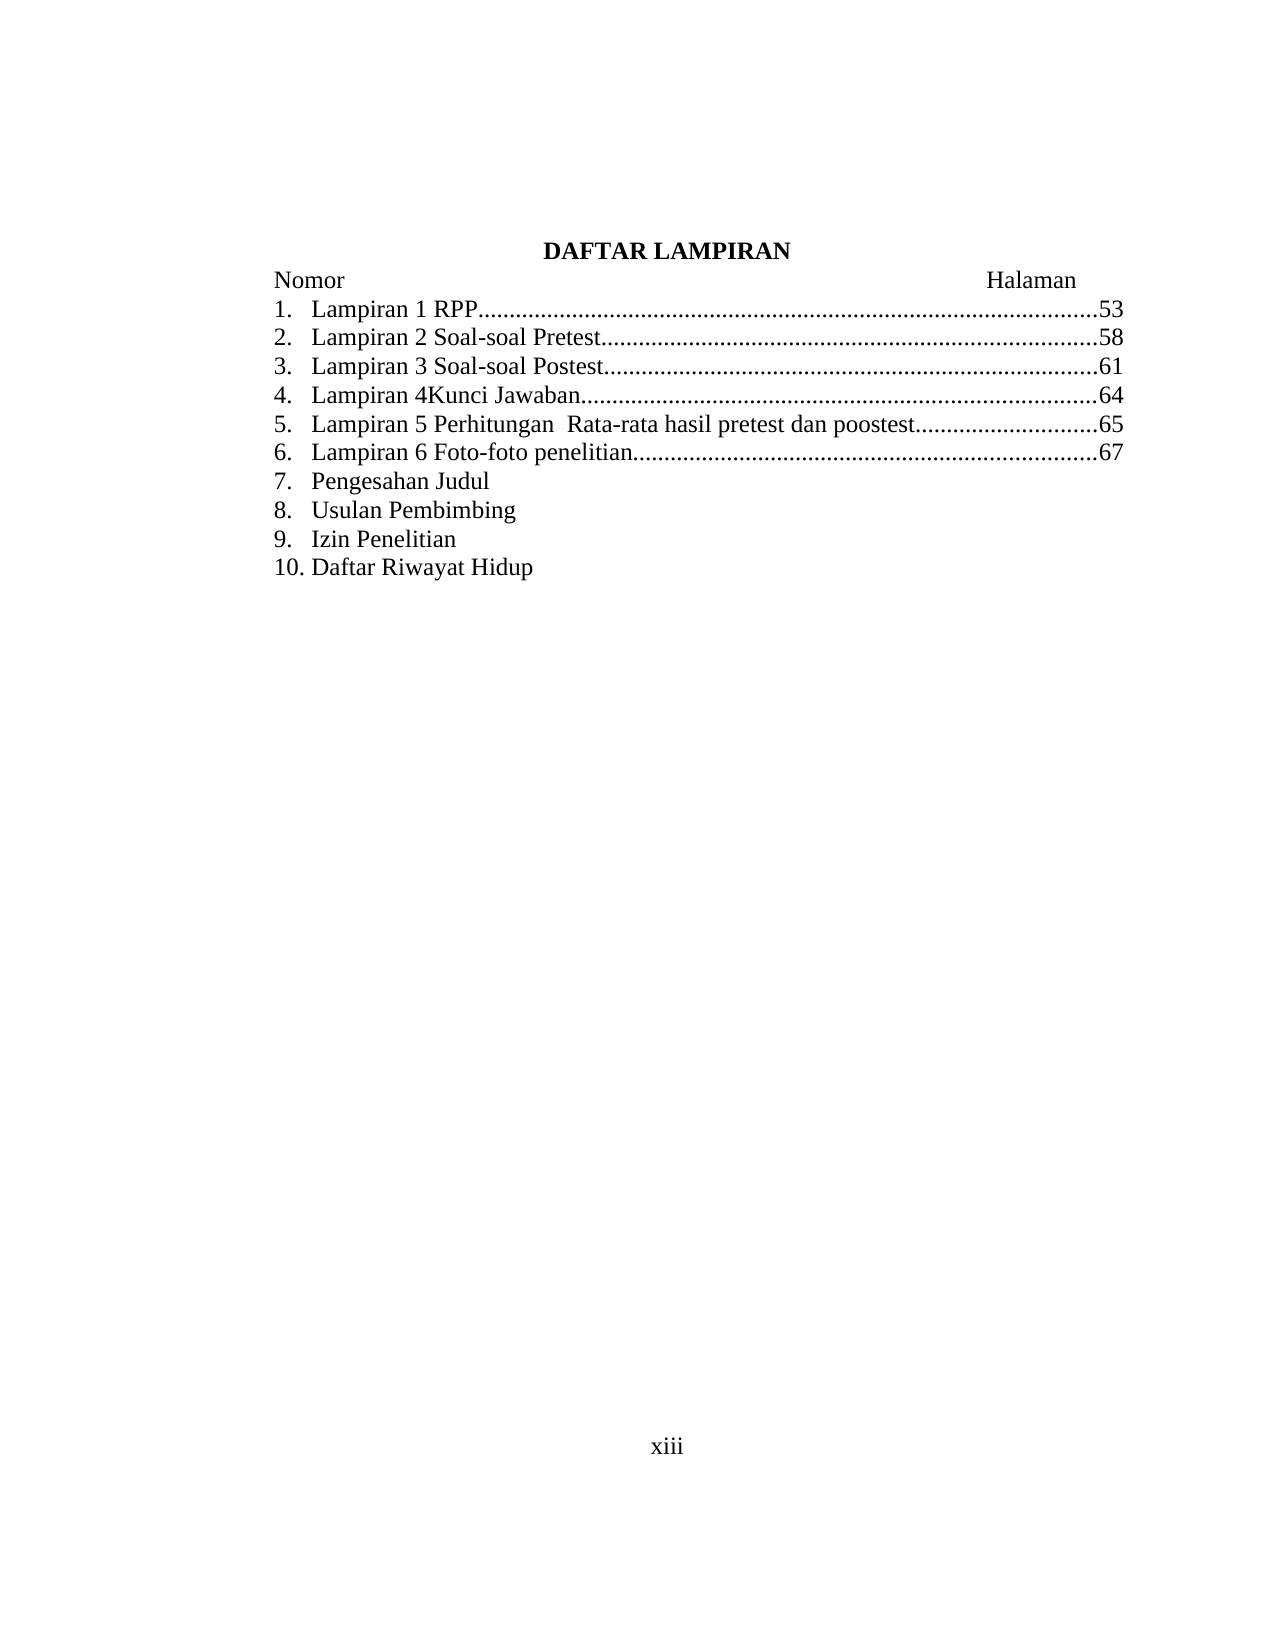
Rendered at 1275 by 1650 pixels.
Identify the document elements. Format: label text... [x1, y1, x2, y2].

list Usulan Pembimbing [274, 495, 1098, 524]
list Lampiran 5 Perhitungan Rata-rata hasil pretest dan poostest 65 [274, 409, 1098, 437]
list Izin Penelitian [274, 524, 1098, 552]
text Nomor Halaman [236, 265, 1098, 294]
list Lampiran 1 RPP 53 [274, 294, 1098, 322]
list Lampiran 4Kunci Jawaban 64 [274, 380, 1098, 409]
text DAFTAR LAMPIRAN [236, 236, 1098, 265]
list Lampiran 2 Soal-soal Pretest 58 [274, 322, 1098, 351]
list Pengesahan Judul [274, 466, 1098, 495]
list Lampiran 3 Soal-soal Postest 61 [274, 351, 1098, 380]
text xiii [236, 1431, 1098, 1459]
list Daftar Riwayat Hidup [274, 552, 1098, 581]
list Lampiran 6 Foto-foto penelitian 67 [274, 437, 1098, 466]
